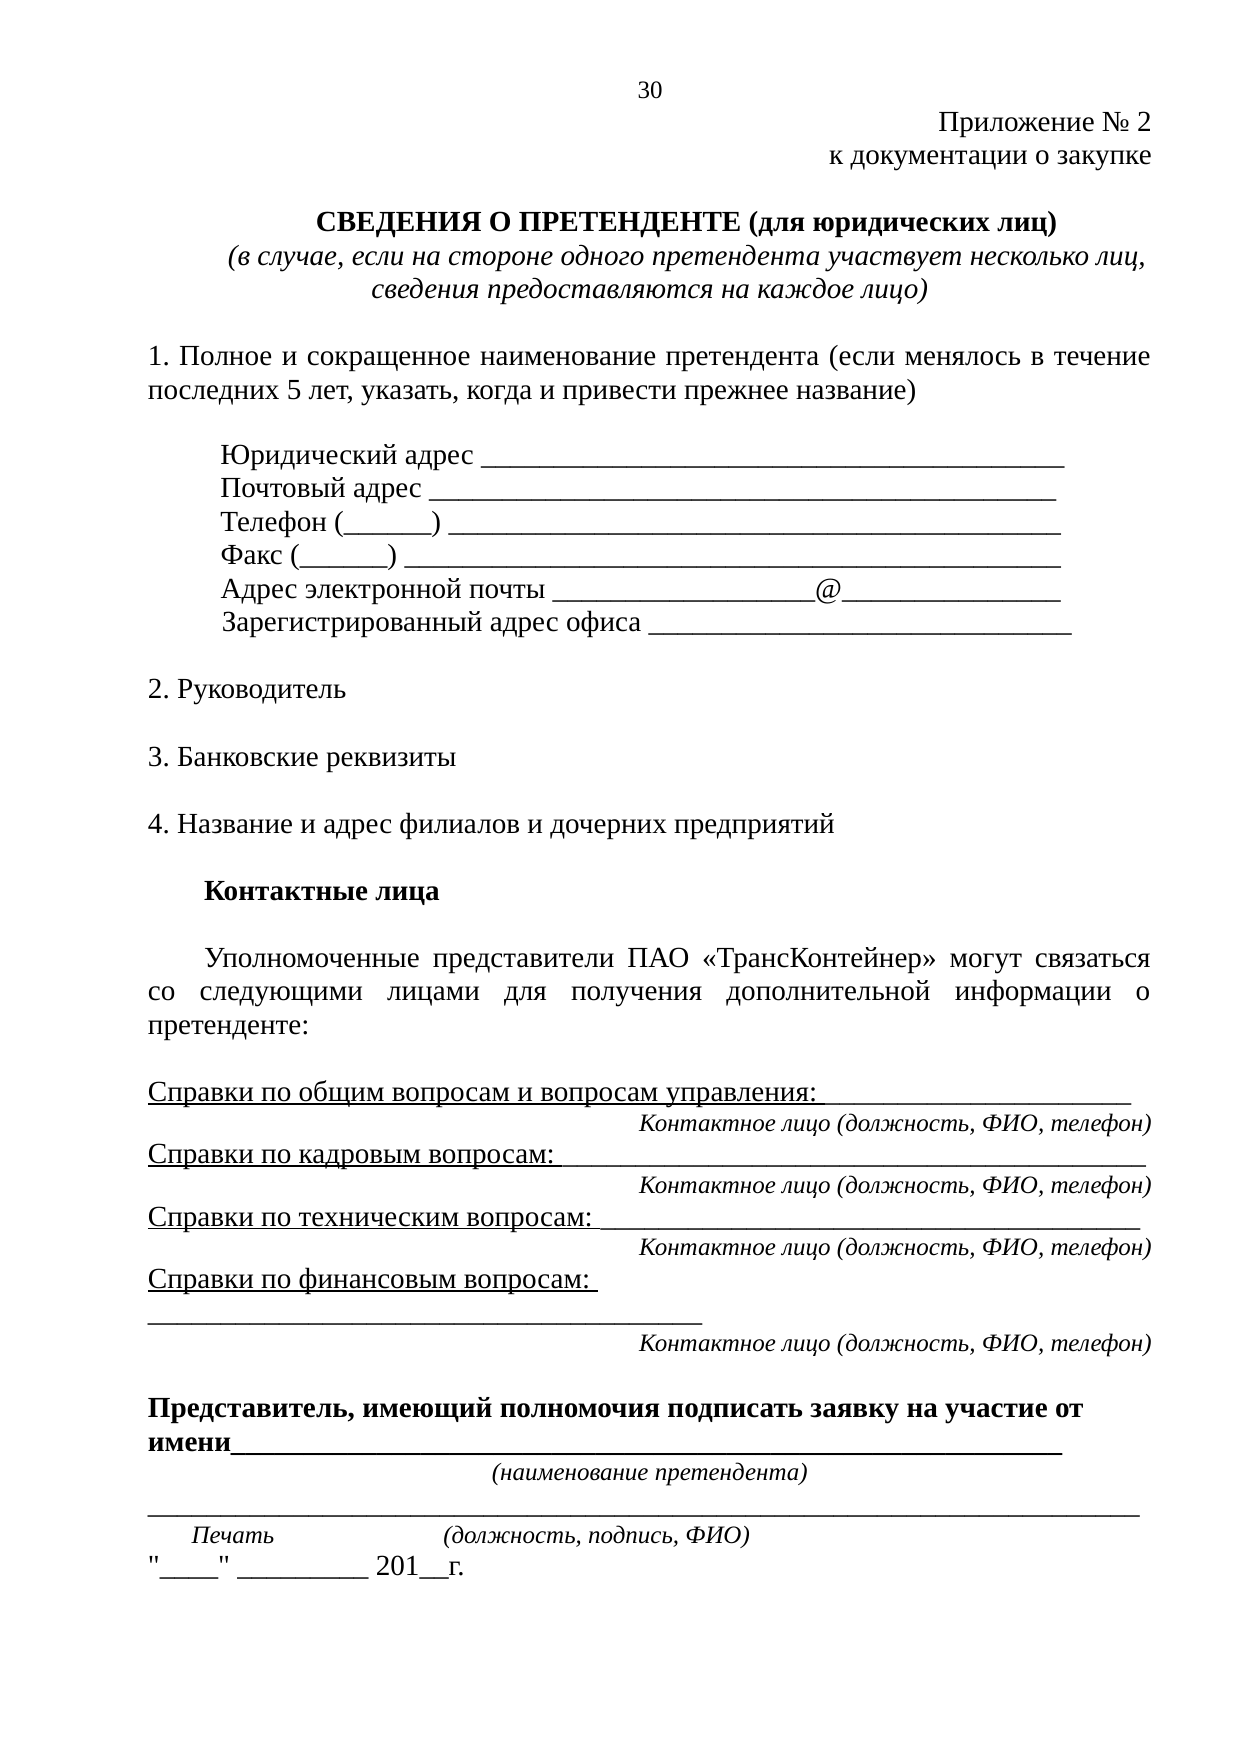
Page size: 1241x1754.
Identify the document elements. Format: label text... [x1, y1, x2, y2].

text Справки по кадровым вопросам: ________________________________________ [148, 1136, 1152, 1170]
text Справки по общим вопросам и вопросам управления: _____________________ [148, 1074, 1152, 1108]
text СВЕДЕНИЯ О ПРЕТЕНДЕНТЕ (для юридических лиц) [148, 204, 1152, 238]
text 2. Руководитель [148, 672, 1152, 705]
text Печать (должность, подпись, ФИО) [148, 1520, 1152, 1548]
text 3. Банковские реквизиты [148, 739, 1152, 772]
text Юридический адрес ________________________________________ [148, 437, 1152, 470]
text Контактное лицо (должность, ФИО, телефон) [148, 1232, 1152, 1261]
text Контактные лица [148, 873, 1152, 906]
text Приложение № 2 [148, 104, 1152, 137]
text Справки по техническим вопросам: _____________________________________ [148, 1199, 1152, 1232]
text к документации о закупке [148, 137, 1152, 171]
text Телефон (______) __________________________________________ [148, 504, 1152, 537]
text "____" _________ 201__г. [148, 1548, 1152, 1582]
text (наименование претендента) [148, 1457, 1152, 1486]
text Зарегистрированный адрес офиса _____________________________ [148, 604, 1152, 638]
text Адрес электронной почты __________________@_______________ [148, 571, 1152, 604]
text Почтовый адрес ___________________________________________ [148, 470, 1152, 504]
text Справки по финансовым вопросам: ______________________________________ [148, 1261, 1152, 1328]
text Контактное лицо (должность, ФИО, телефон) [148, 1328, 1152, 1357]
text 1. Полное и сокращенное наименование претендента (если менялось в течение последних 5 лет, указать, когда и привести прежнее название) [148, 338, 1152, 406]
text Контактное лицо (должность, ФИО, телефон) [148, 1108, 1152, 1136]
text ____________________________________________________________________ [148, 1486, 1152, 1520]
text 4. Название и адрес филиалов и дочерних предприятий [148, 806, 1152, 839]
text Уполномоченные представители ПАО «ТрансКонтейнер» могут связаться со следующими лицами для получения дополнительной информации о претенденте: [148, 940, 1152, 1041]
text Факс (______) _____________________________________________ [148, 537, 1152, 571]
text Контактное лицо (должность, ФИО, телефон) [148, 1170, 1152, 1199]
text Представитель, имеющий полномочия подписать заявку на участие от имени_________________________________________________________ [148, 1390, 1152, 1457]
text (в случае, если на стороне одного претендента участвует несколько лиц, сведения предоставляются на каждое лицо) [148, 238, 1152, 305]
